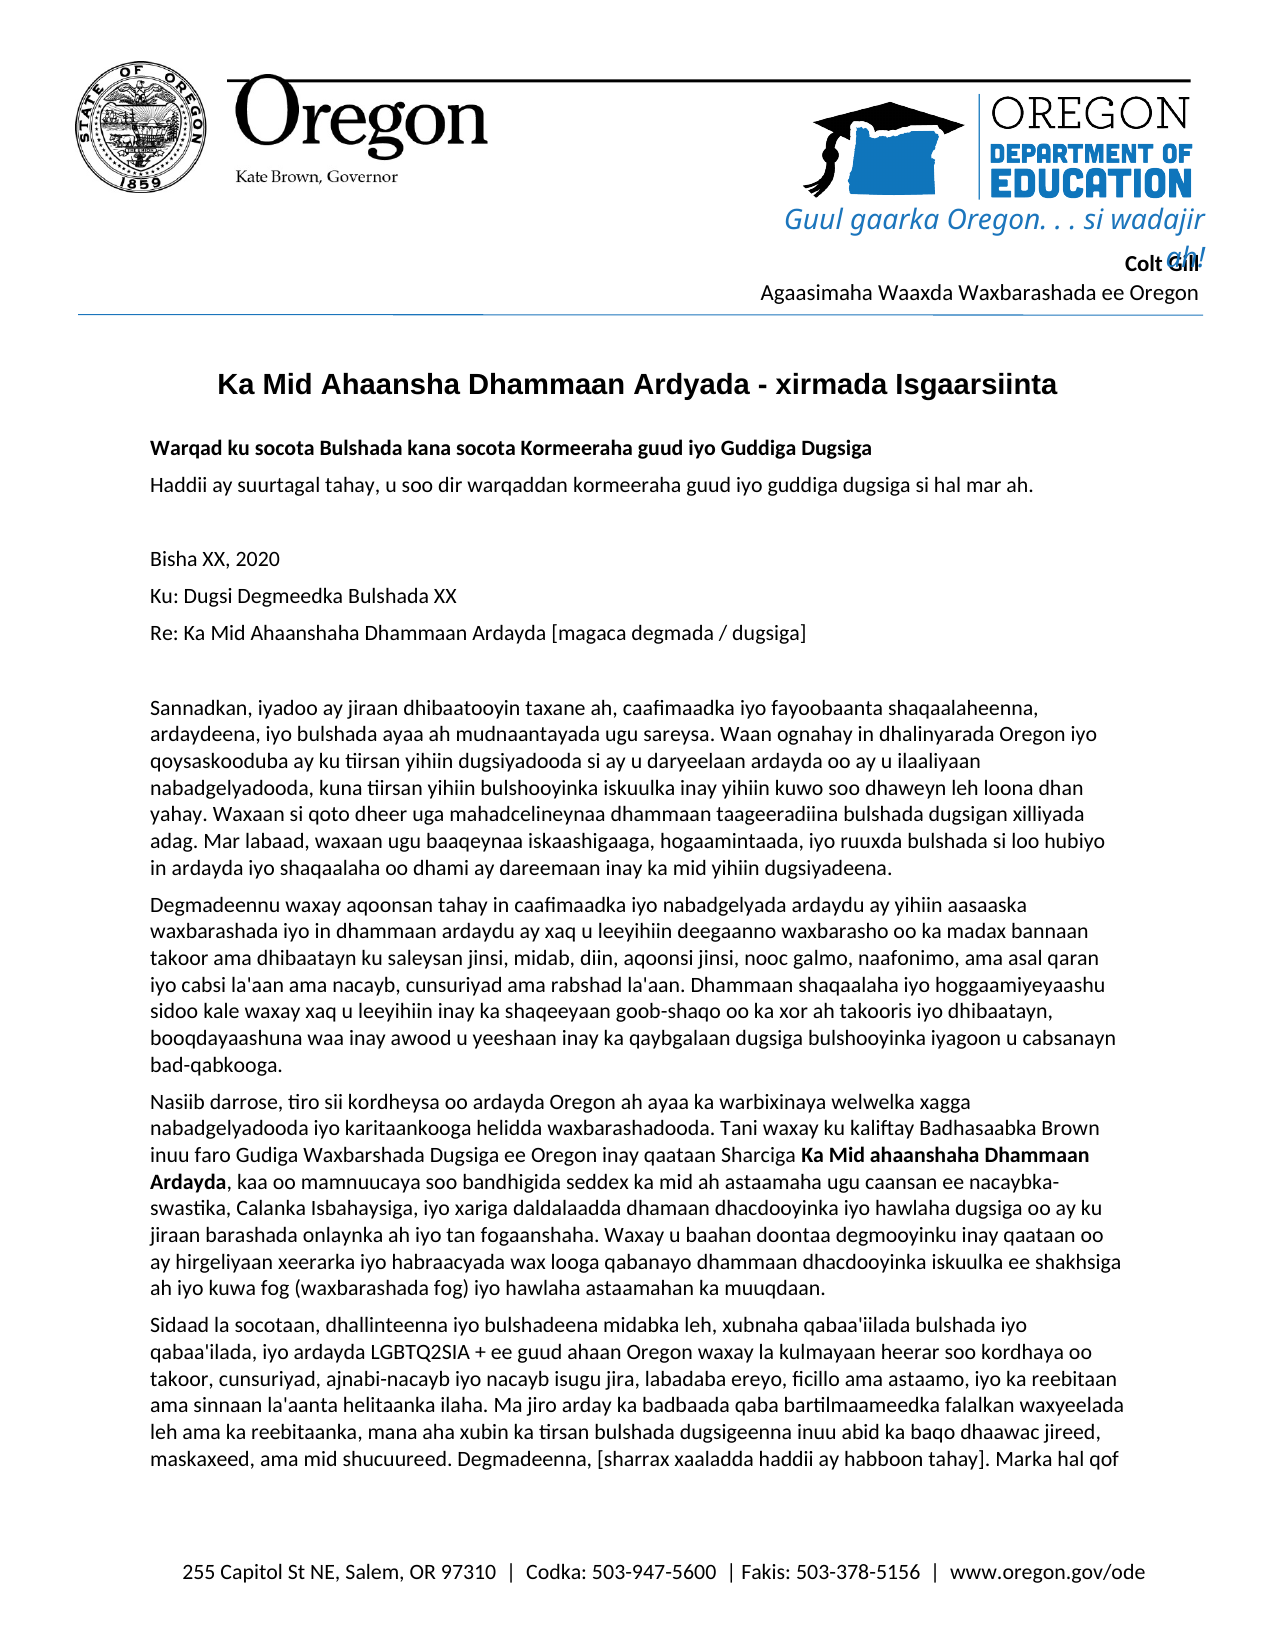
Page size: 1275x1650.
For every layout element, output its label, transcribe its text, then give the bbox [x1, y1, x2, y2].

text Degmadeennu waxay aqoonsan tahay in caafimaadka iyo nabadgelyada ardaydu ay yihiin aasaaska waxbarashada iyo in dhammaan ardaydu ay xaq u leeyihiin deegaanno waxbarasho oo ka madax bannaan takoor ama dhibaatayn ku saleysan jinsi, midab, diin, aqoonsi jinsi, nooc galmo, naafonimo, ama asal qaran iyo cabsi la'aan ama nacayb, cunsuriyad ama rabshad la'aan. Dhammaan shaqaalaha iyo hoggaamiyeyaashu sidoo kale waxay xaq u leeyihiin inay ka shaqeeyaan goob-shaqo oo ka xor ah takooris iyo dhibaatayn, booqdayaashuna waa inay awood u yeeshaan inay ka qaybgalaan dugsiga bulshooyinka iyagoon u cabsanayn bad-qabkooga. [150, 891, 1125, 1077]
text Ku: Dugsi Degmeedka Bulshada XX [150, 582, 1125, 609]
text Nasiib darrose, tiro sii kordheysa oo ardayda Oregon ah ayaa ka warbixinaya welwelka xagga nabadgelyadooda iyo karitaankooga helidda waxbarashadooda. Tani waxay ku kaliftay Badhasaabka Brown inuu faro Gudiga Waxbarshada Dugsiga ee Oregon inay qaataan Sharciga Ka Mid ahaanshaha Dhammaan Ardayda, kaa oo mamnuucaya soo bandhigida seddex ka mid ah astaamaha ugu caansan ee nacaybka-swastika, Calanka Isbahaysiga, iyo xariga daldalaadda dhamaan dhacdooyinka iyo hawlaha dugsiga oo ay ku jiraan barashada onlaynka ah iyo tan fogaanshaha. Waxay u baahan doontaa degmooyinku inay qaataan oo ay hirgeliyaan xeerarka iyo habraacyada wax looga qabanayo dhammaan dhacdooyinka iskuulka ee shakhsiga ah iyo kuwa fog (waxbarashada fog) iyo hawlaha astaamahan ka muuqdaan. [150, 1088, 1125, 1301]
text Haddii ay suurtagal tahay, u soo dir warqaddan kormeeraha guud iyo guddiga dugsiga si hal mar ah. [150, 471, 1125, 498]
picture [760, 51, 1239, 239]
text Bisha XX, 2020 [150, 545, 1125, 572]
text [150, 1312, 1125, 1472]
picture [75, 61, 490, 193]
text Re: Ka Mid Ahaanshaha Dhammaan Ardayda [magaca degmada / dugsiga] [150, 619, 1125, 646]
text Warqad ku socota Bulshada kana socota Kormeeraha guud iyo Guddiga Dugsiga [150, 434, 1125, 461]
text Ka Mid Ahaansha Dhammaan Ardyada - xirmada Isgaarsiinta [150, 367, 1125, 401]
text Sannadkan, iyadoo ay jiraan dhibaatooyin taxane ah, caafimaadka iyo fayoobaanta shaqaalaheenna, ardaydeena, iyo bulshada ayaa ah mudnaantayada ugu sareysa. Waan ognahay in dhalinyarada Oregon iyo qoysaskooduba ay ku tiirsan yihiin dugsiyadooda si ay u daryeelaan ardayda oo ay u ilaaliyaan nabadgelyadooda, kuna tiirsan yihiin bulshooyinka iskuulka inay yihiin kuwo soo dhaweyn leh loona dhan yahay. Waxaan si qoto dheer uga mahadcelineynaa dhammaan taageeradiina bulshada dugsigan xilliyada adag. Mar labaad, waxaan ugu baaqeynaa iskaashigaaga, hogaamintaada, iyo ruuxda bulshada si loo hubiyo in ardayda iyo shaqaalaha oo dhami ay dareemaan inay ka mid yihiin dugsiyadeena. [150, 694, 1125, 880]
